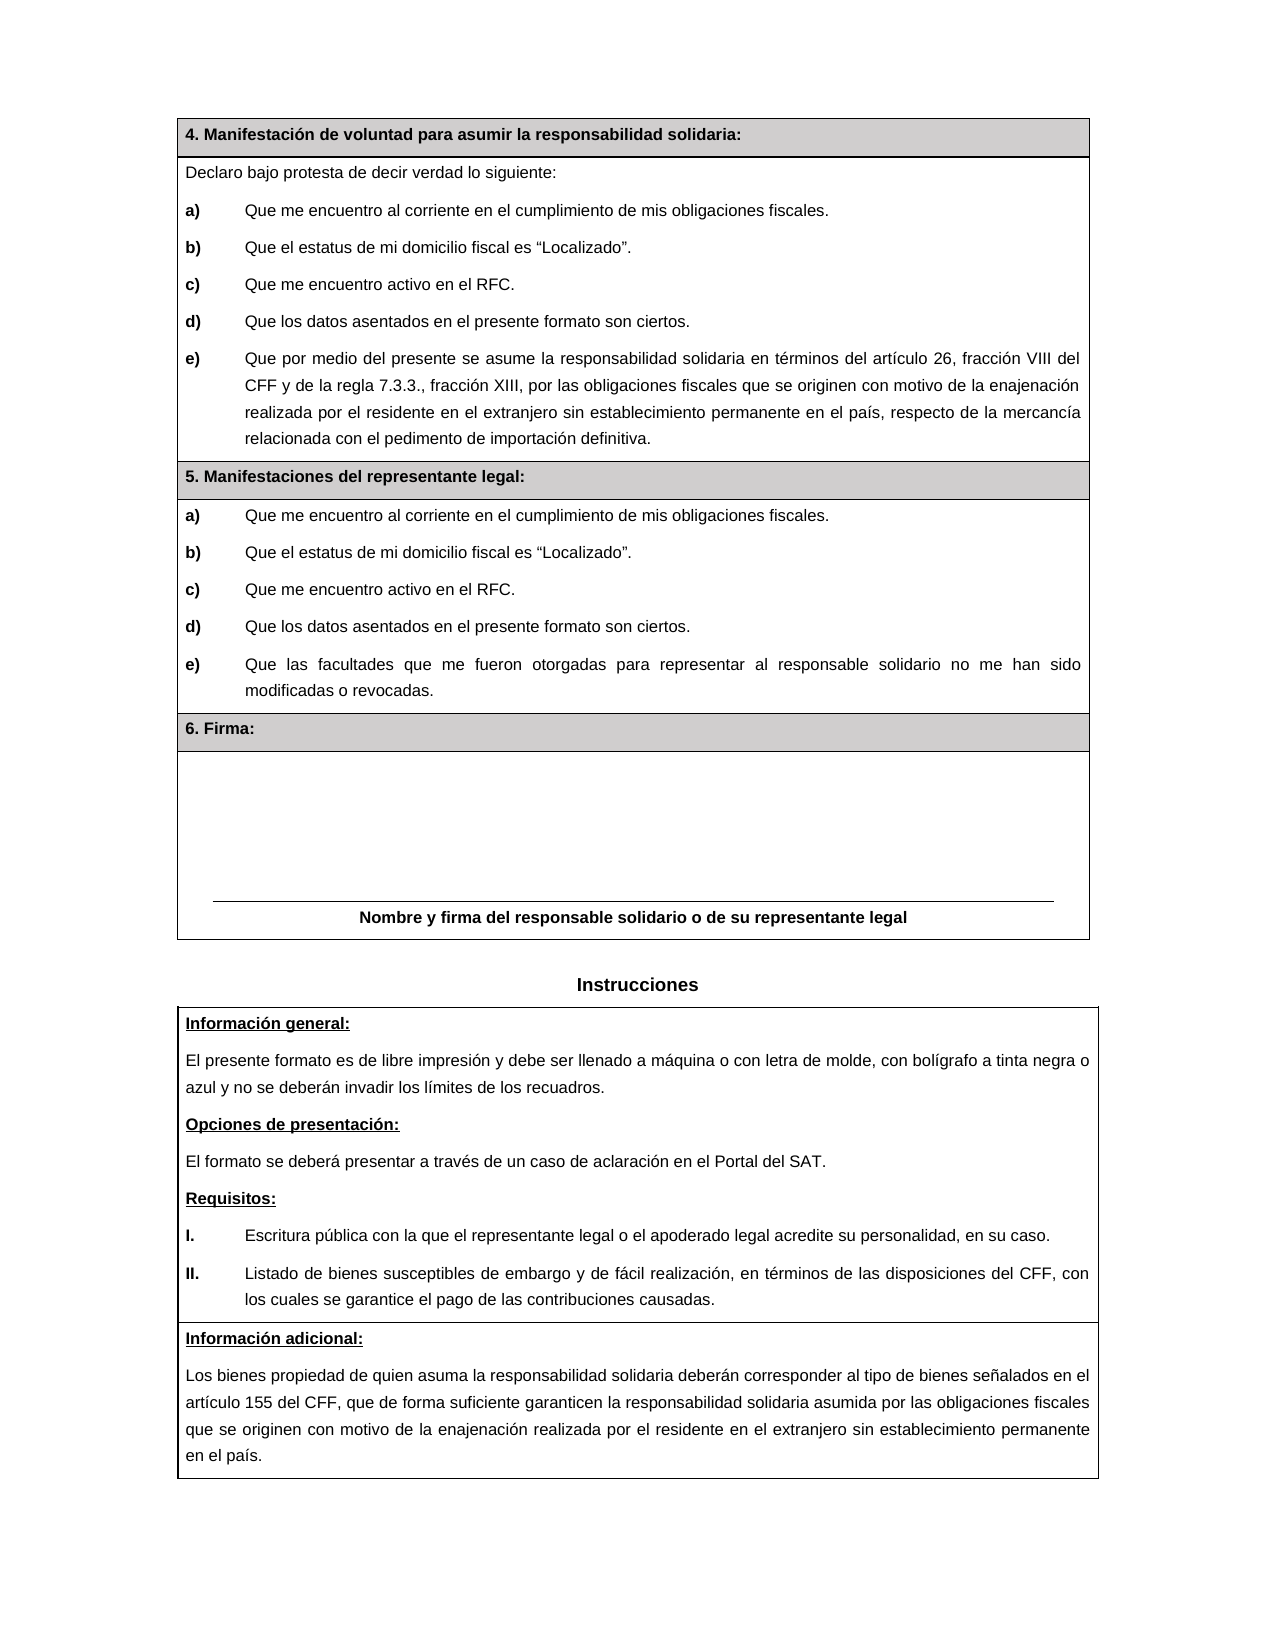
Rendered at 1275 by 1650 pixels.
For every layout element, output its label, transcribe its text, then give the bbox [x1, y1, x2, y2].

table_cell 5. Manifestaciones del representante legal: [178, 462, 1089, 499]
table_cell 6. Firma: [178, 714, 1089, 751]
text Instrucciones [177, 973, 1098, 996]
table_cell 4. Manifestación de voluntad para asumir la responsabilidad solidaria: [178, 119, 1089, 156]
table_cell Declaro bajo protesta de decir verdad lo siguiente: a) Que me encuentro al corriente en el cumplimiento de mis obligaciones fiscales. b) Que el estatus de mi domicilio fiscal es “Localizado”. c) Que me encuentro activo en el RFC. d) Que los datos asentados en el presente formato son ciertos. e) Que por medio del presente se asume la responsabilidad solidaria en términos del artículo 26, fracción VIII del CFF y de la regla 7.3.3., fracción XIII, por las obligaciones fiscales que se originen con motivo de la enajenación realizada por el residente en el extranjero sin establecimiento permanente en el país, respecto de la mercancía relacionada con el pedimento de importación definitiva. [178, 158, 1089, 461]
table_cell [178, 752, 1089, 939]
table_header Información general: El presente formato es de libre impresión y debe ser llenado a máquina o con letra de molde, con bolígrafo a tinta negra o azul y no se deberán invadir los límites de los recuadros. Opciones de presentación: El formato se deberá presentar a través de un caso de aclaración en el Portal del SAT. Requisitos: I. Escritura pública con la que el representante legal o el apoderado legal acredite su personalidad, en su caso. II. Listado de bienes susceptibles de embargo y de fácil realización, en términos de las disposiciones del CFF, con los cuales se garantice el pago de las contribuciones causadas. [179, 1008, 1098, 1322]
table_cell a) Que me encuentro al corriente en el cumplimiento de mis obligaciones fiscales. b) Que el estatus de mi domicilio fiscal es “Localizado”. c) Que me encuentro activo en el RFC. d) Que los datos asentados en el presente formato son ciertos. e) Que las facultades que me fueron otorgadas para representar al responsable solidario no me han sido modificadas o revocadas. [178, 500, 1089, 712]
table_cell Información adicional: Los bienes propiedad de quien asuma la responsabilidad solidaria deberán corresponder al tipo de bienes señalados en el artículo 155 del CFF, que de forma suficiente garanticen la responsabilidad solidaria asumida por las obligaciones fiscales que se originen con motivo de la enajenación realizada por el residente en el extranjero sin establecimiento permanente en el país. [179, 1323, 1098, 1478]
